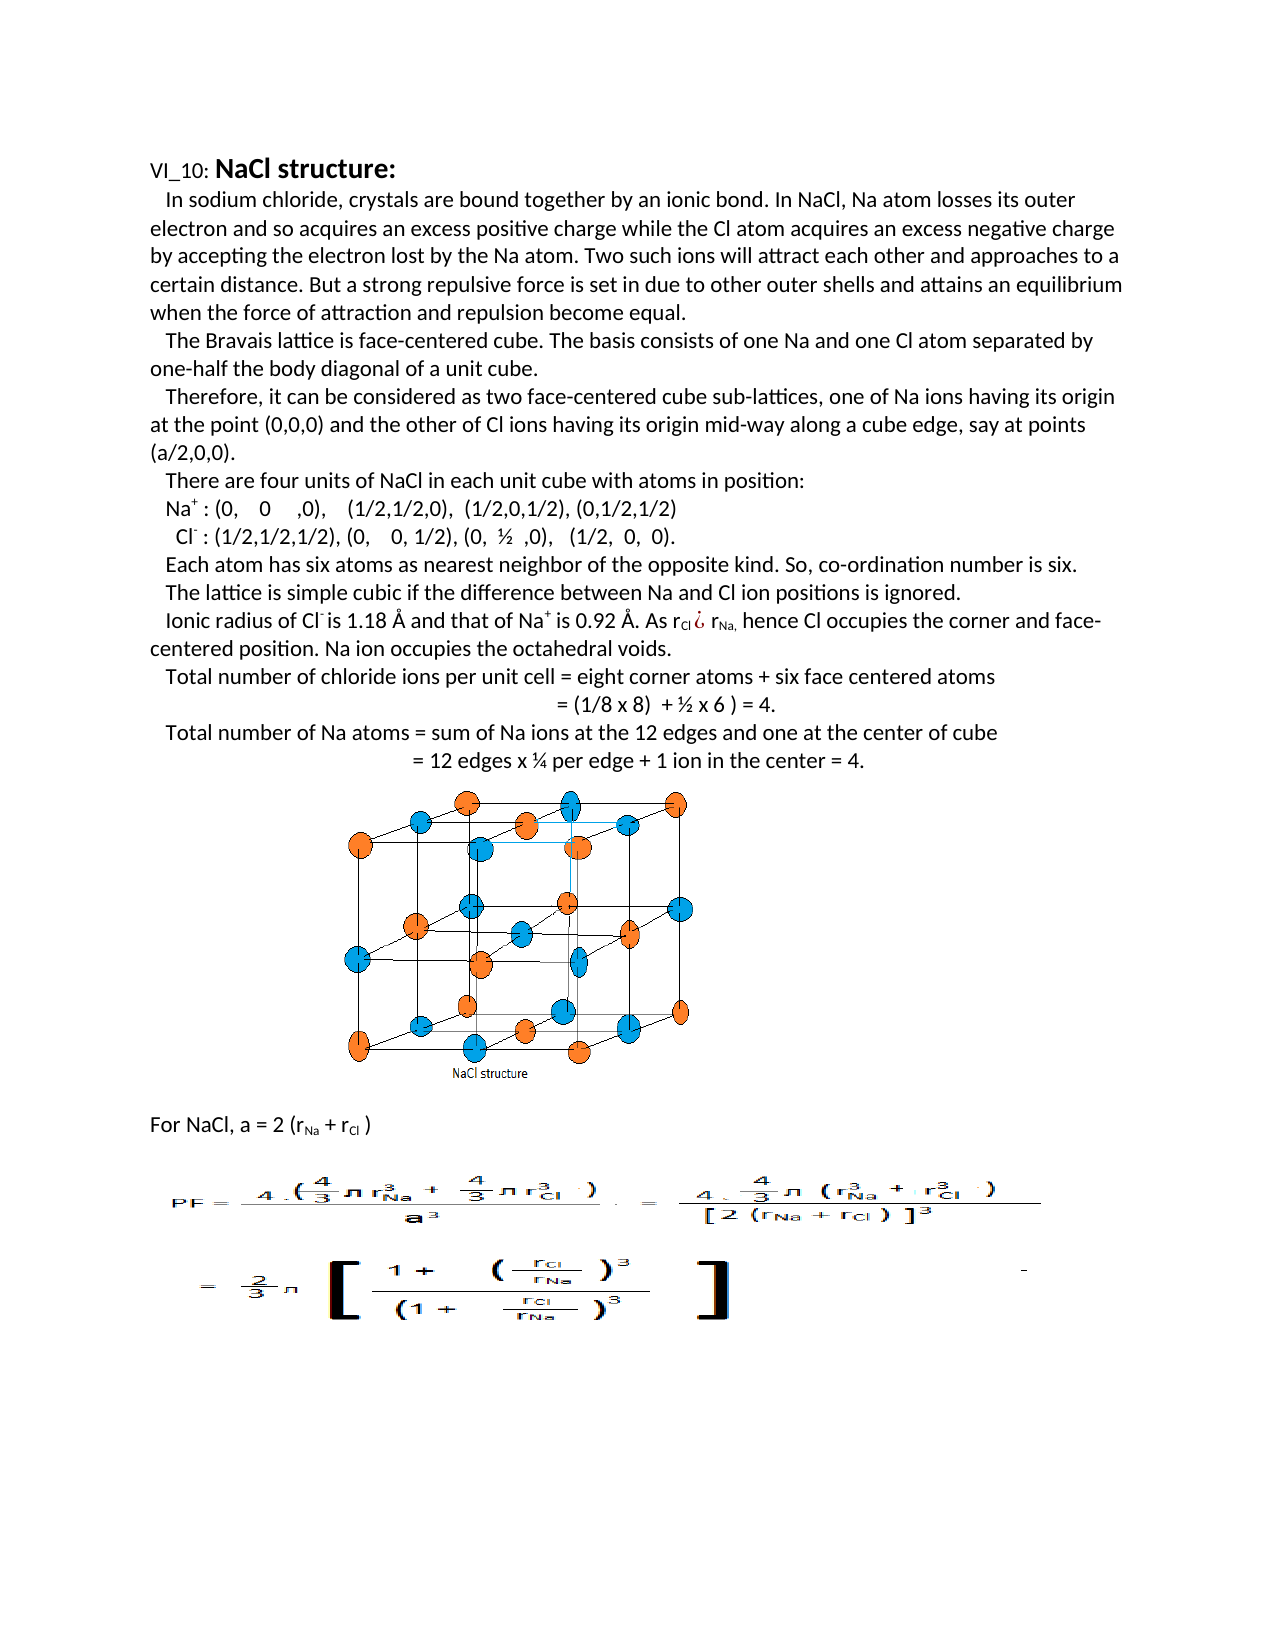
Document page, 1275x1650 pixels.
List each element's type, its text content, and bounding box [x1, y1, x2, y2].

text Cl- : (1/2,1/2,1/2), (0, 0, 1/2), (0, ½ ,0), (1/2, 0, 0). [150, 522, 1125, 550]
text = (1/8 x 8) + ½ x 6 ) = 4. [150, 690, 1125, 718]
text Total number of Na atoms = sum of Na ions at the 12 edges and one at the center of cube [150, 718, 1125, 746]
text In sodium chloride, crystals are bound together by an ionic bond. In NaCl, Na atom losses its outer electron and so acquires an excess positive charge while the Cl atom acquires an excess negative charge by accepting the electron lost by the Na atom. Two such ions will attract each other and approaches to a certain distance. But a strong repulsive force is set in due to other outer shells and attains an equilibrium when the force of attraction and repulsion become equal. [150, 186, 1125, 326]
text The Bravais lattice is face-centered cube. The basis consists of one Na and one Cl atom separated by one-half the body diagonal of a unit cube. [150, 326, 1125, 382]
text VI_10: NaCl structure: [150, 150, 1125, 186]
text For NaCl, a = 2 (rNa + rCl ) [150, 1110, 1125, 1138]
text Na+ : (0, 0 ,0), (1/2,1/2,0), (1/2,0,1/2), (0,1/2,1/2) [150, 494, 1125, 522]
text There are four units of NaCl in each unit cube with atoms in position: [150, 466, 1125, 494]
text Therefore, it can be considered as two face-centered cube sub-lattices, one of Na ions having its origin at the point (0,0,0) and the other of Cl ions having its origin mid-way along a cube edge, say at points (a/2,0,0). [150, 382, 1125, 466]
text Total number of chloride ions per unit cell = eight corner atoms + six face centered atoms [150, 662, 1125, 690]
text = 12 edges x ¼ per edge + 1 ion in the center = 4. [150, 746, 1125, 774]
picture [331, 774, 701, 1083]
text Ionic radius of Cl- is 1.18 Å and that of Na+ is 0.92 Å. As rCl rNa, hence Cl occupies the corner and face- centered position. Na ion occupies the octahedral voids. [150, 606, 1125, 662]
picture [150, 1166, 1051, 1327]
text Each atom has six atoms as nearest neighbor of the opposite kind. So, co-ordination number is six. [150, 550, 1125, 578]
text The lattice is simple cubic if the difference between Na and Cl ion positions is ignored. [150, 578, 1125, 606]
